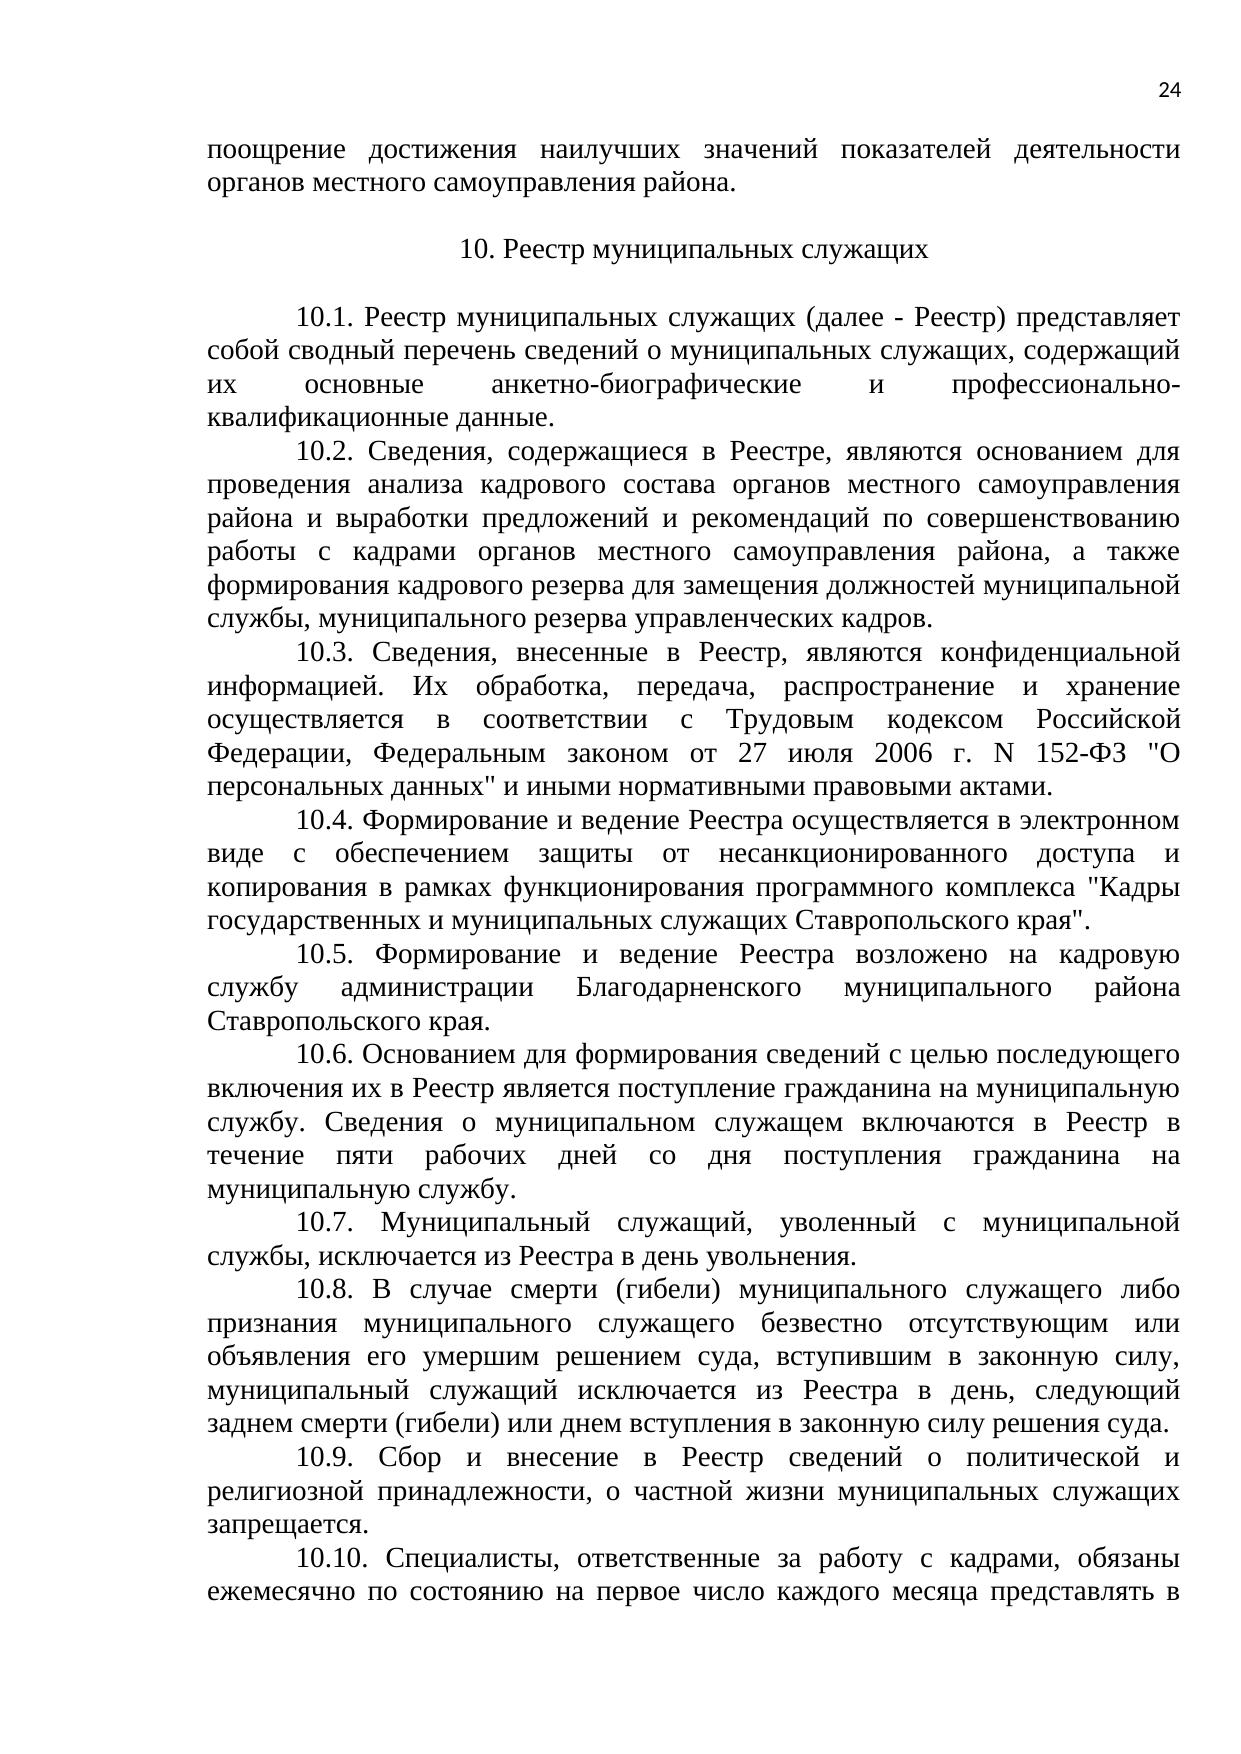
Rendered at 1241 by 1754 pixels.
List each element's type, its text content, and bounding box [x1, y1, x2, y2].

text 10.3. Сведения, внесенные в Реестр, являются конфиденциальной информацией. Их обработка, передача, распространение и хранение осуществляется в соответствии с Трудовым кодексом Российской Федерации, Федеральным законом от 27 июля . N 152-ФЗ "О персональных данных" и иными нормативными правовыми актами. [207, 634, 1181, 802]
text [207, 1540, 1181, 1607]
text 10.5. Формирование и ведение Реестра возложено на кадровую службу администрации Благодарненского муниципального района Ставропольского края. [207, 936, 1181, 1037]
text 10.1. Реестр муниципальных служащих (далее - Реестр) представляет собой сводный перечень сведений о муниципальных служащих, содержащий их основные анкетно-биографические и профессионально-квалификационные данные. [207, 299, 1181, 433]
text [207, 131, 1181, 198]
text 10.6. Основанием для формирования сведений с целью последующего включения их в Реестр является поступление гражданина на муниципальную службу. Сведения о муниципальном служащем включаются в Реестр в течение пяти рабочих дней со дня поступления гражданина на муниципальную службу. [207, 1037, 1181, 1204]
text 10.4. Формирование и ведение Реестра осуществляется в электронном виде с обеспечением защиты от несанкционированного доступа и копирования в рамках функционирования программного комплекса "Кадры государственных и муниципальных служащих Ставропольского края". [207, 802, 1181, 936]
text 10.8. В случае смерти (гибели) муниципального служащего либо признания муниципального служащего безвестно отсутствующим или объявления его умершим решением суда, вступившим в законную силу, муниципальный служащий исключается из Реестра в день, следующий заднем смерти (гибели) или днем вступления в законную силу решения суда. [207, 1271, 1181, 1439]
text 10.9. Сбор и внесение в Реестр сведений о политической и религиозной принадлежности, о частной жизни муниципальных служащих запрещается. [207, 1439, 1181, 1540]
text 10.7. Муниципальный служащий, уволенный с муниципальной службы, исключается из Реестра в день увольнения. [207, 1204, 1181, 1271]
text 10. Реестр муниципальных служащих [207, 232, 1181, 265]
text 10.2. Сведения, содержащиеся в Реестре, являются основанием для проведения анализа кадрового состава органов местного самоуправления района и выработки предложений и рекомендаций по совершенствованию работы с кадрами органов местного самоуправления района, а также формирования кадрового резерва для замещения должностей муниципальной службы, муниципального резерва управленческих кадров. [207, 433, 1181, 634]
